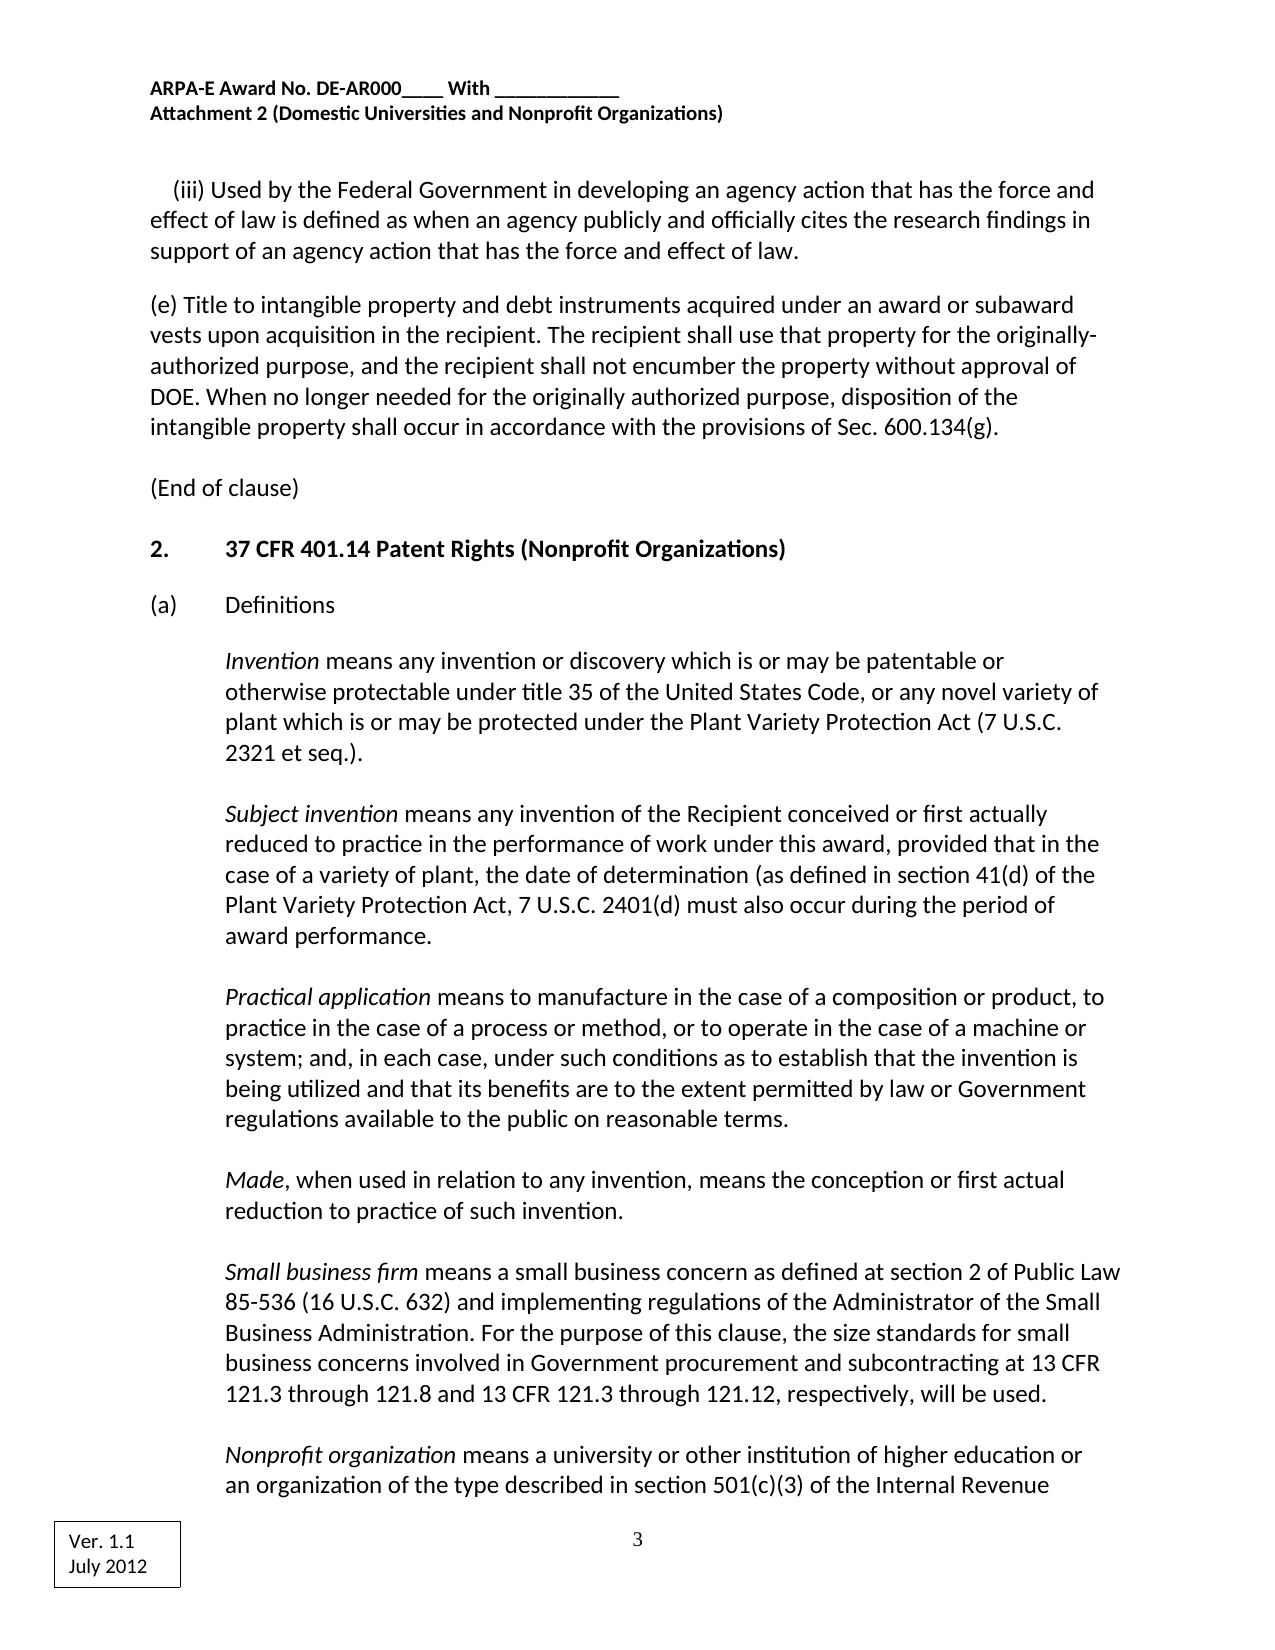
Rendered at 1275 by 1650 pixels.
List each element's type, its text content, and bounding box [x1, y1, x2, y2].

text Practical application means to manufacture in the case of a composition or product, to practice in the case of a process or method, or to operate in the case of a machine or system; and, in each case, under such conditions as to establish that the invention is being utilized and that its benefits are to the extent permitted by law or Government regulations available to the public on reasonable terms. [225, 981, 1125, 1134]
text DOE. When no longer needed for the originally authorized purpose, disposition of the intangible property shall occur in accordance with the provisions of Sec. 600.134(g). [150, 381, 1125, 442]
text 2. 37 CFR 401.14 Patent Rights (Nonprofit Organizations) [150, 533, 1097, 564]
text Small business firm means a small business concern as defined at section 2 of Public Law 85-536 (16 U.S.C. 632) and implementing regulations of the Administrator of the Small Business Administration. For the purpose of this clause, the size standards for small business concerns involved in Government procurement and subcontracting at 13 CFR 121.3 through 121.8 and 13 CFR 121.3 through 121.12, respectively, will be used. [225, 1256, 1125, 1408]
text (End of clause) [150, 472, 1125, 503]
text (iii) Used by the Federal Government in developing an agency action that has the force and effect of law is defined as when an agency publicly and officially cites the research findings in support of an agency action that has the force and effect of law. [150, 174, 1125, 266]
text Made, when used in relation to any invention, means the conception or first actual reduction to practice of such invention. [225, 1164, 1086, 1225]
text (a) Definitions [150, 589, 1125, 620]
text Subject invention means any invention of the Recipient conceived or first actually reduced to practice in the performance of work under this award, provided that in the case of a variety of plant, the date of determination (as defined in section 41(d) of the Plant Variety Protection Act, 7 U.S.C. 2401(d) must also occur during the period of award performance. [225, 798, 1125, 951]
text (e) Title to intangible property and debt instruments acquired under an award or subaward vests upon acquisition in the recipient. The recipient shall use that property for the originally-authorized purpose, and the recipient shall not encumber the property without approval of [150, 289, 1125, 381]
text Invention means any invention or discovery which is or may be patentable or otherwise protectable under title 35 of the United States Code, or any novel variety of plant which is or may be protected under the Plant Variety Protection Act (7 U.S.C. 2321 et seq.). [225, 645, 1105, 767]
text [225, 1439, 1086, 1500]
